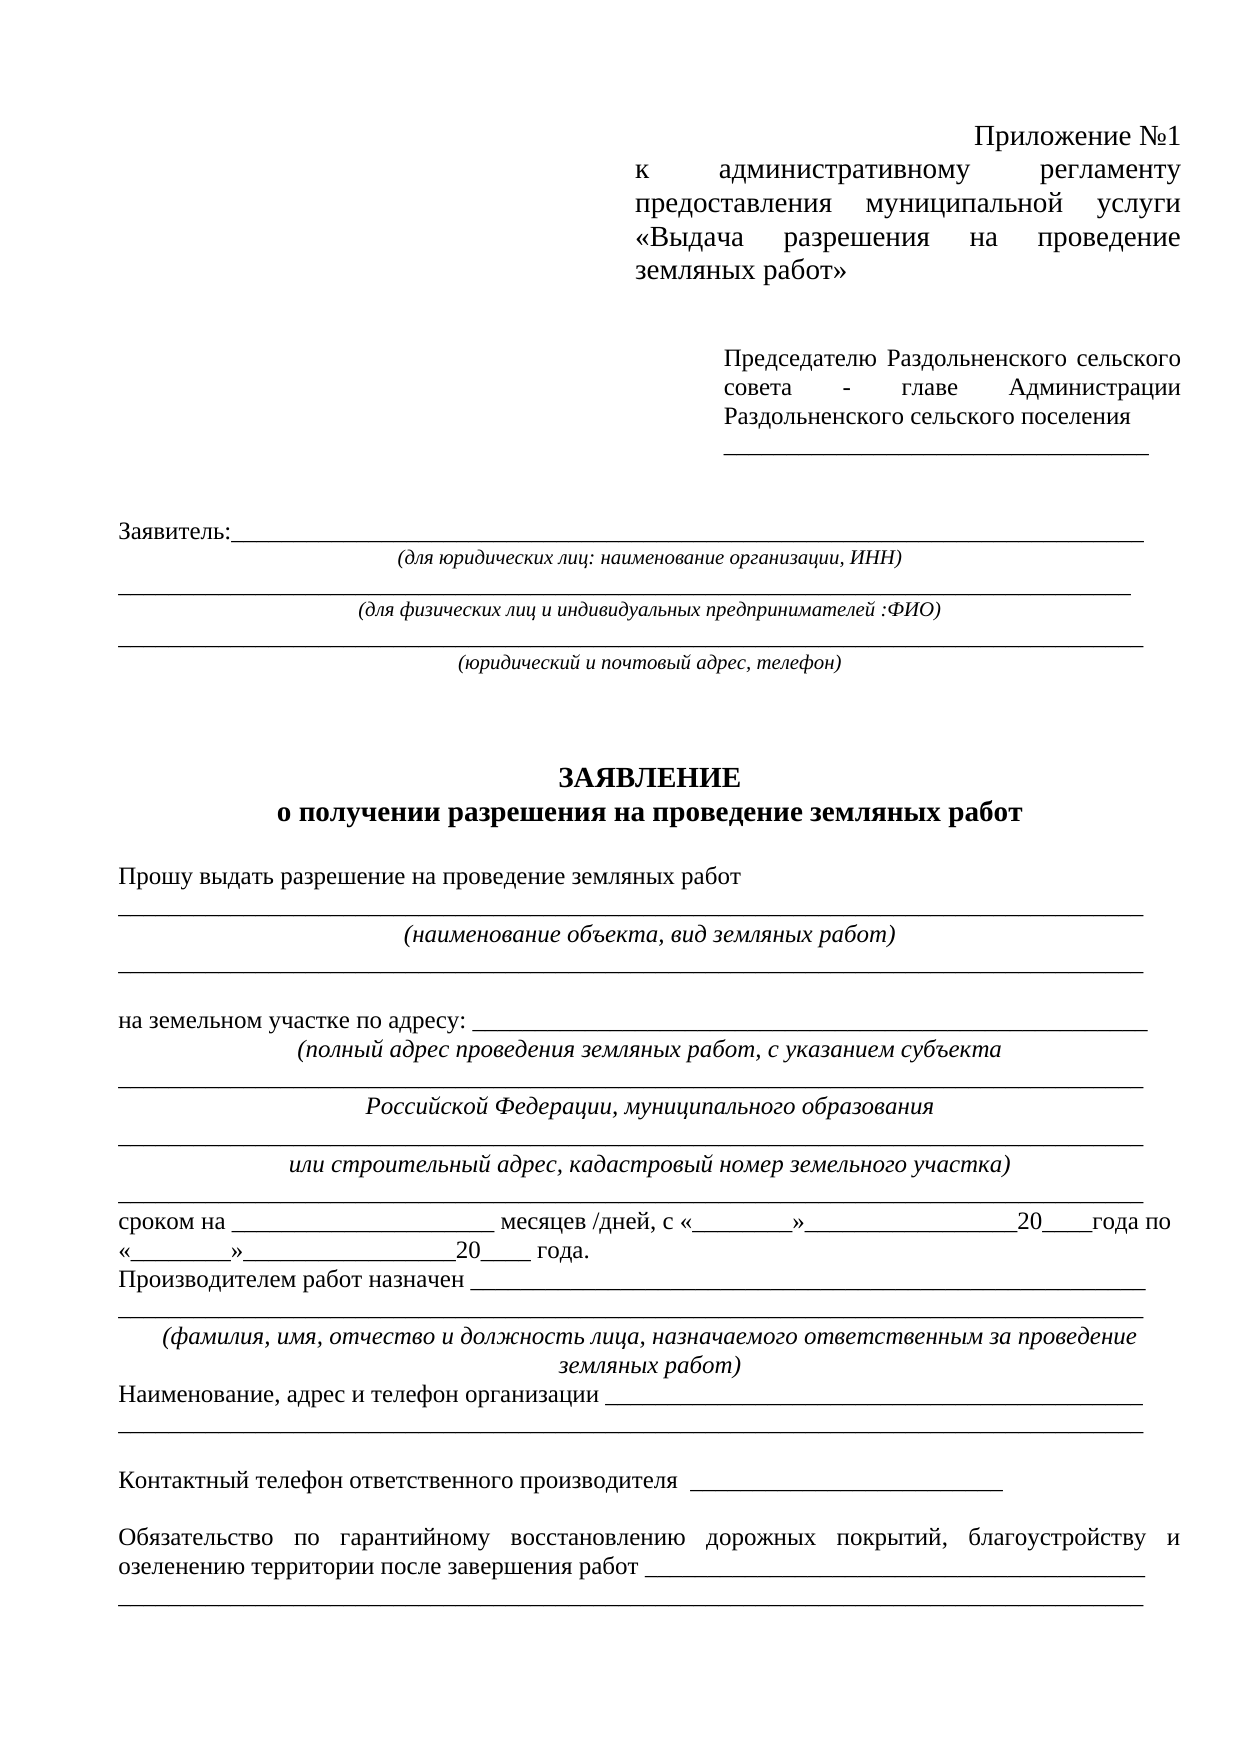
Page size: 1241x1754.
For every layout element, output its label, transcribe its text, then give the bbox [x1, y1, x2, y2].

text или строительный адрес, кадастровый номер земельного участка) [118, 1149, 1181, 1177]
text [118, 1580, 1181, 1609]
text __________________________________________________________________________________ [118, 1062, 1181, 1091]
text Наименование, адрес и телефон организации ___________________________________________ [118, 1379, 1181, 1407]
text __________________________________________________________________________________ [118, 621, 1181, 650]
text __________________________________________________________________________________ [118, 890, 1181, 919]
text (юридический и почтовый адрес, телефон) [118, 650, 1181, 674]
text Председателю Раздольненского сельского совета - главе Администрации Раздольненского сельского поселения [723, 343, 1181, 429]
text Контактный телефон ответственного производителя _________________________ [118, 1465, 1181, 1494]
text Российской Федерации, муниципального образования [118, 1091, 1181, 1120]
text (фамилия, имя, отчество и должность лица, назначаемого ответственным за проведение земляных работ) [118, 1321, 1181, 1379]
text Приложение №1 [635, 118, 1181, 152]
text (для юридических лиц: наименование организации, ИНН) [118, 544, 1181, 569]
text сроком на _____________________ месяцев /дней, с «________»_________________20____года по «________»_________________20____ года. [118, 1206, 1181, 1264]
text __________________________________________________________________________________ [118, 1407, 1181, 1436]
text Обязательство по гарантийному восстановлению дорожных покрытий, благоустройству и озеленению территории после завершения работ ________________________________________ [118, 1522, 1181, 1580]
text __________________________________________________________________________________ [118, 947, 1181, 976]
text _________________________________________________________________________________ [118, 569, 1181, 597]
text о получении разрешения на проведение земляных работ [118, 794, 1181, 828]
text Прошу выдать разрешение на проведение земляных работ [118, 861, 1181, 890]
text на земельном участке по адресу: ______________________________________________________ [118, 1005, 1181, 1034]
text Заявитель:_________________________________________________________________________ [118, 516, 1181, 544]
text (наименование объекта, вид земляных работ) [118, 919, 1181, 947]
text ЗАЯВЛЕНИЕ [118, 761, 1181, 794]
text __________________________________________________________________________________ [118, 1177, 1181, 1206]
text (для физических лиц и индивидуальных предпринимателей :ФИО) [118, 597, 1181, 621]
text к административному регламенту предоставления муниципальной услуги «Выдача разрешения на проведение земляных работ» [635, 152, 1181, 286]
text __________________________________________________________________________________ [118, 1120, 1181, 1149]
text __________________________________________________________________________________ [118, 1292, 1181, 1321]
text (полный адрес проведения земляных работ, с указанием субъекта [118, 1034, 1181, 1062]
text Производителем работ назначен ______________________________________________________ [118, 1264, 1181, 1292]
text __________________________________ [723, 429, 1181, 458]
